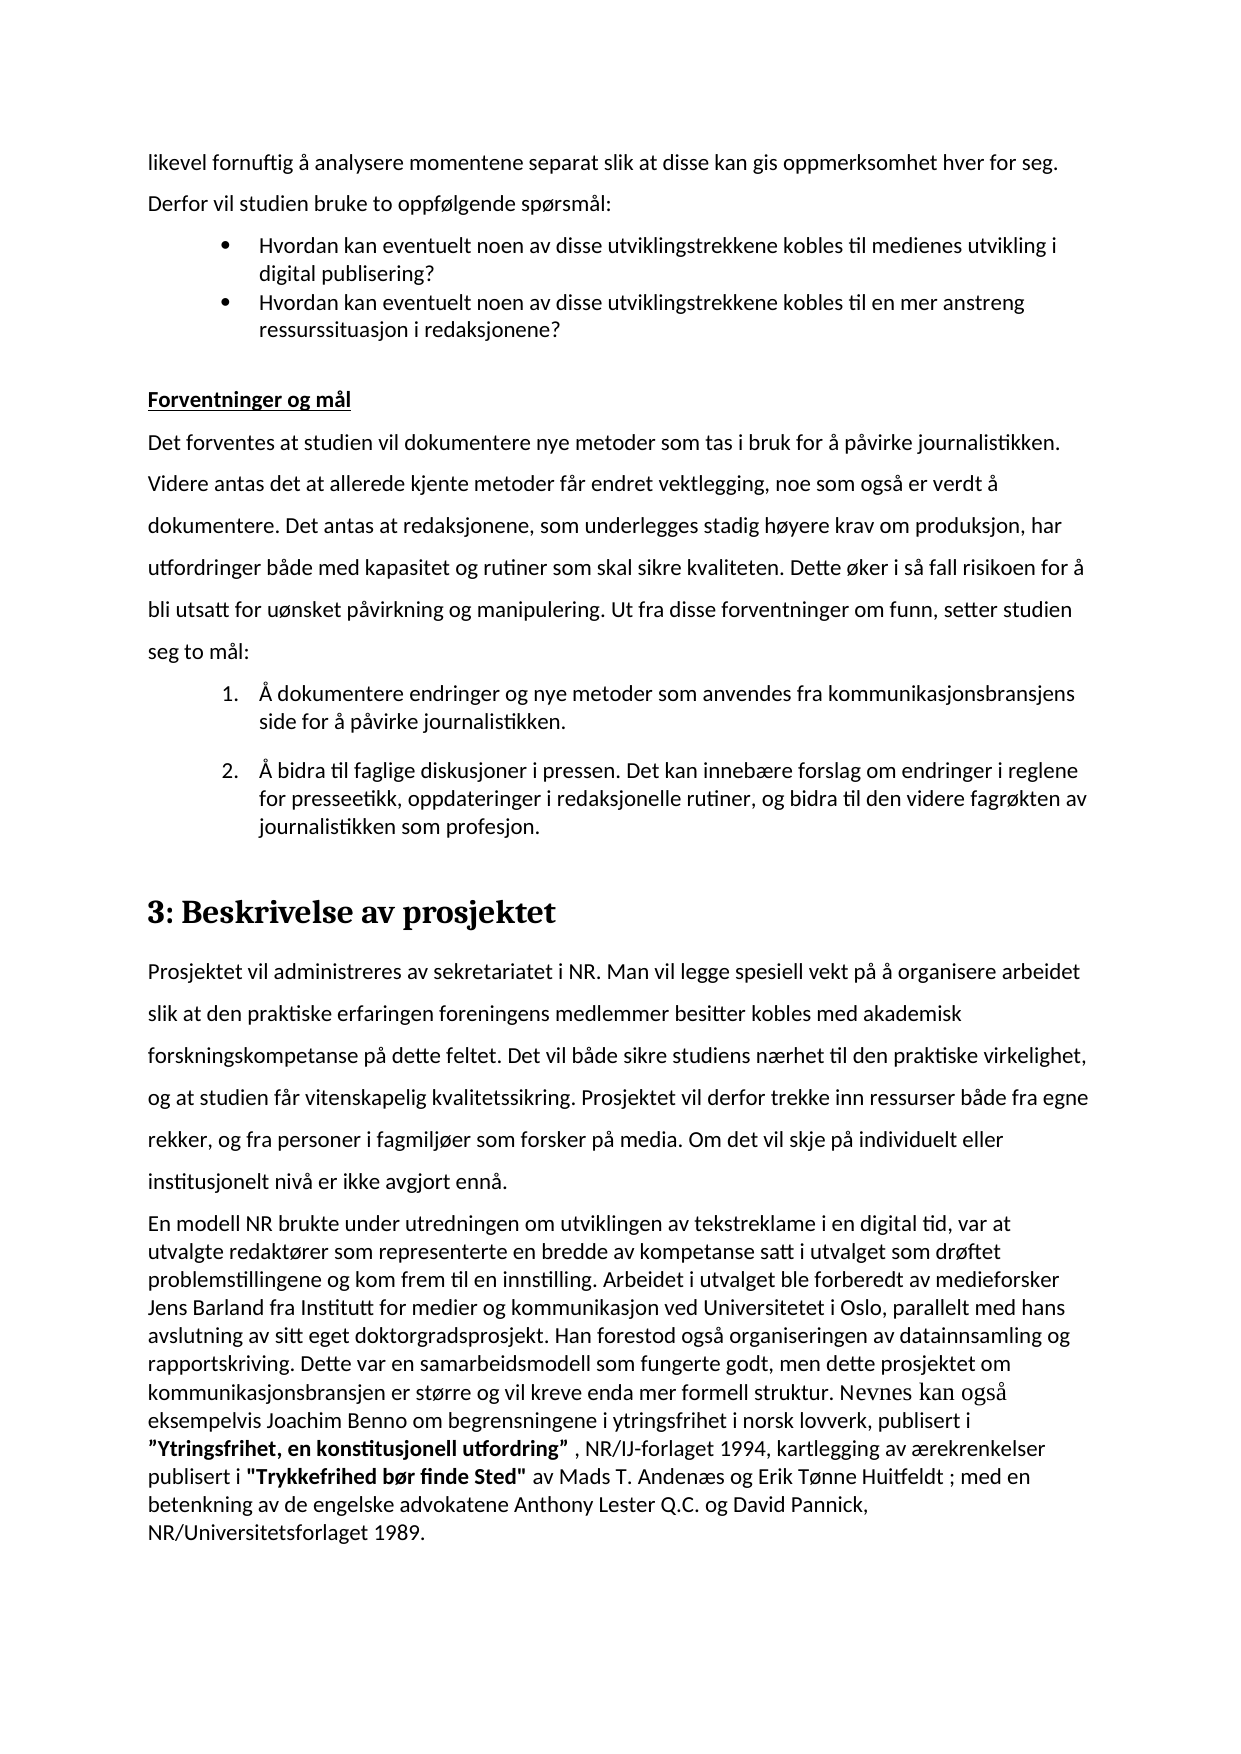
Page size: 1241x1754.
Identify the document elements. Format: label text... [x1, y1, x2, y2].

list Å bidra til faglige diskusjoner i pressen. Det kan innebære forslag om endringer i reglene for presseetikk, oppdateringer i redaksjonelle rutiner, og bidra til den videre fagrøkten av journalistikken som profesjon. [221, 756, 1093, 840]
subtitle 3: Beskrivelse av prosjektet [148, 893, 1093, 932]
list Hvordan kan eventuelt noen av disse utviklingstrekkene kobles til medienes utvikling i digital publisering? [221, 232, 1093, 288]
text Prosjektet vil administreres av sekretariatet i NR. Man vil legge spesiell vekt på å organisere arbeidet slik at den praktiske erfaringen foreningens medlemmer besitter kobles med akademisk forskningskompetanse på dette feltet. Det vil både sikre studiens nærhet til den praktiske virkelighet, og at studien får vitenskapelig kvalitetssikring. Prosjektet vil derfor trekke inn ressurser både fra egne rekker, og fra personer i fagmiljøer som forsker på media. Om det vil skje på individuelt eller institusjonelt nivå er ikke avgjort ennå. [148, 957, 1093, 1195]
text Forventninger og mål [148, 386, 1093, 414]
list Å dokumentere endringer og nye metoder som anvendes fra kommunikasjonsbransjens side for å påvirke journalistikken. [221, 679, 1093, 736]
text En modell NR brukte under utredningen om utviklingen av tekstreklame i en digital tid, var at utvalgte redaktører som representerte en bredde av kompetanse satt i utvalget som drøftet problemstillingene og kom frem til en innstilling. Arbeidet i utvalget ble forberedt av medieforsker Jens Barland fra Institutt for medier og kommunikasjon ved Universitetet i Oslo, parallelt med hans avslutning av sitt eget doktorgradsprosjekt. Han forestod også organiseringen av datainnsamling og rapportskriving. Dette var en samarbeidsmodell som fungerte godt, men dette prosjektet om kommunikasjonsbransjen er større og vil kreve enda mer formell struktur. Nevnes kan også eksempelvis Joachim Benno om begrensningene i ytringsfrihet i norsk lovverk, publisert i ”Ytringsfrihet, en konstitusjonell utfordring” , NR/IJ-forlaget 1994, kartlegging av ærekrenkelser publisert i "Trykkefrihed bør finde Sted" av Mads T. Andenæs og Erik Tønne Huitfeldt ; med en betenkning av de engelske advokatene Anthony Lester Q.C. og David Pannick, NR/Universitetsforlaget 1989. [148, 1209, 1093, 1546]
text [148, 148, 1093, 218]
list Hvordan kan eventuelt noen av disse utviklingstrekkene kobles til en mer anstreng ressurssituasjon i redaksjonene? [221, 288, 1093, 344]
text Det forventes at studien vil dokumentere nye metoder som tas i bruk for å påvirke journalistikken. Videre antas det at allerede kjente metoder får endret vektlegging, noe som også er verdt å dokumentere. Det antas at redaksjonene, som underlegges stadig høyere krav om produksjon, har utfordringer både med kapasitet og rutiner som skal sikre kvaliteten. Dette øker i så fall risikoen for å bli utsatt for uønsket påvirkning og manipulering. Ut fra disse forventninger om funn, setter studien seg to mål: [148, 428, 1093, 666]
